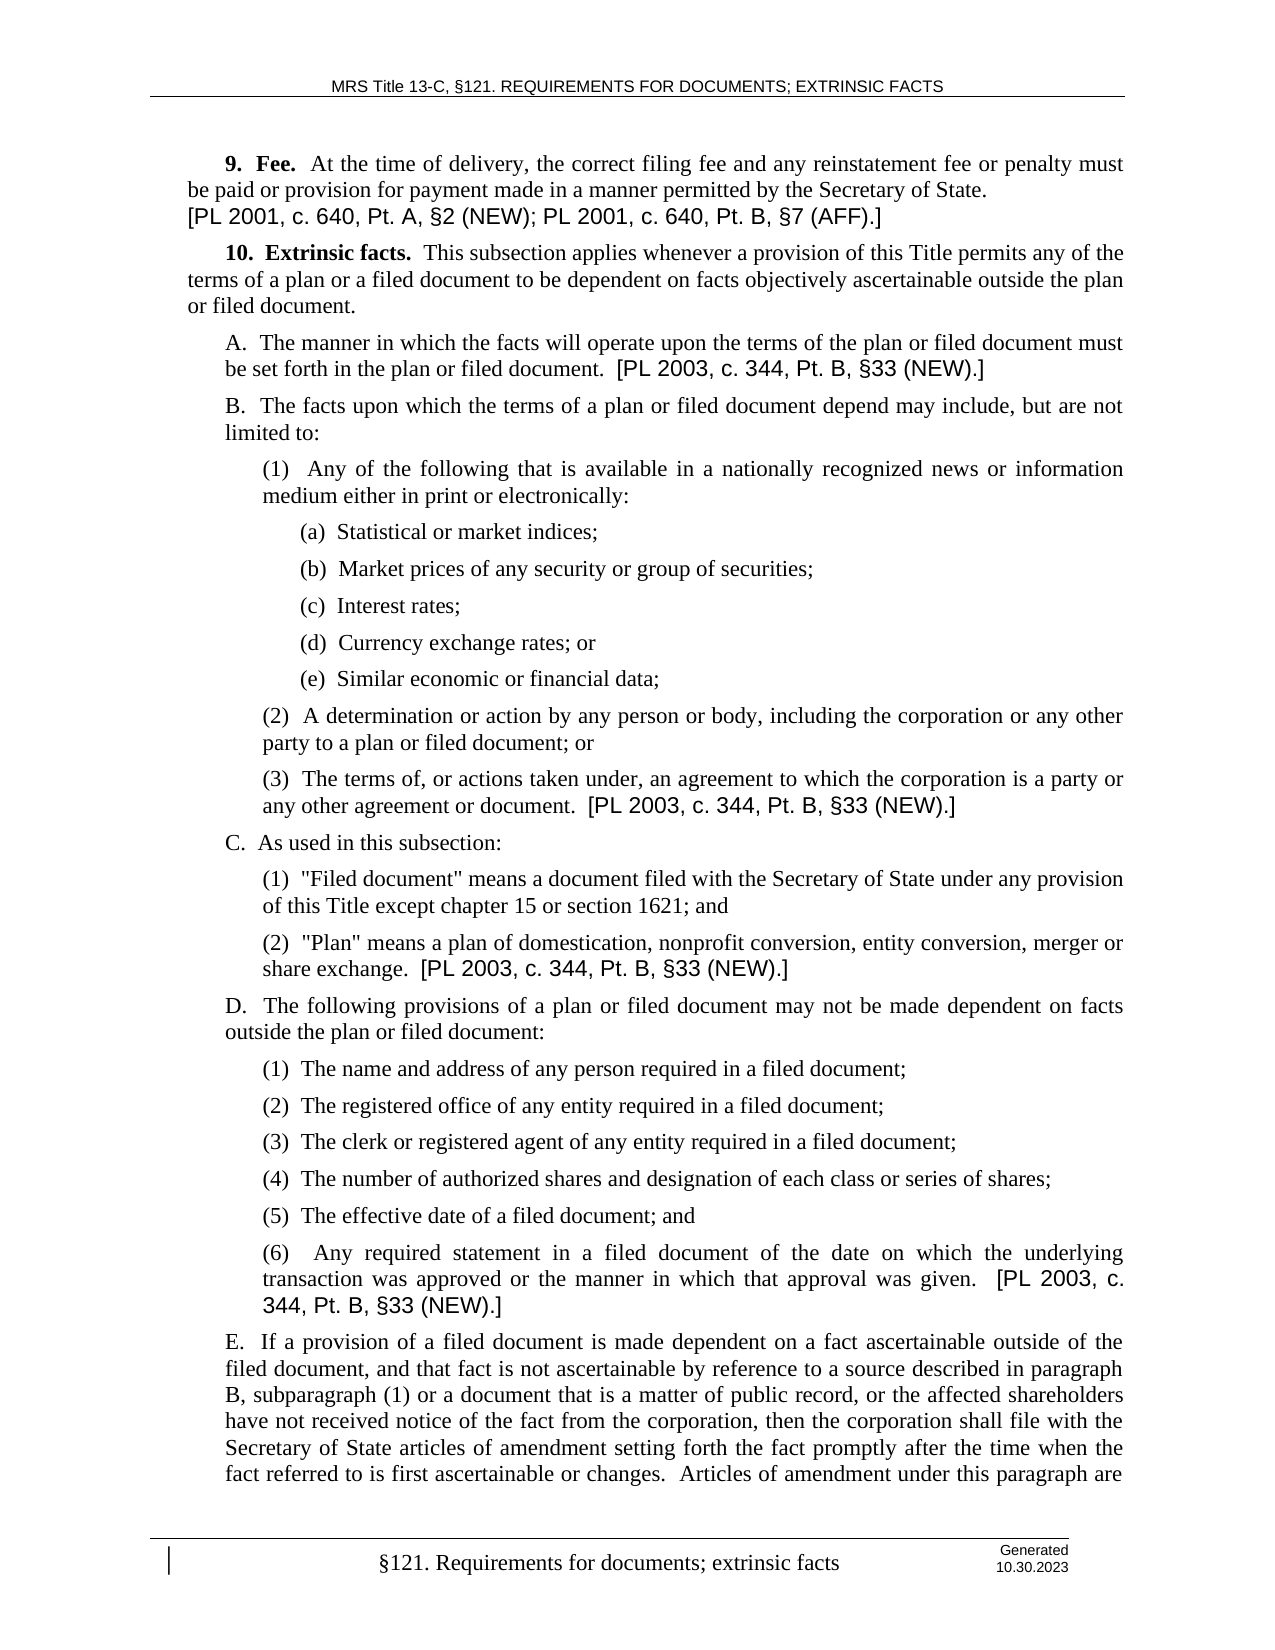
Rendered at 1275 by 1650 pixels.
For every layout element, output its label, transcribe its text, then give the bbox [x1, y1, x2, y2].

text (2) "Plan" means a plan of domestication, nonprofit conversion, entity conversion, merger or share exchange. [PL 2003, c. 344, Pt. B, §33 (NEW).] [262, 928, 1125, 981]
text (c) Interest rates; [300, 592, 1125, 618]
text (2) A determination or action by any person or body, including the corporation or any other party to a plan or filed document; or [262, 702, 1125, 755]
text (e) Similar economic or financial data; [300, 666, 1125, 692]
text (3) The terms of, or actions taken under, an agreement to which the corporation is a party or any other agreement or document. [PL 2003, c. 344, Pt. B, §33 (NEW).] [262, 765, 1125, 818]
text (5) The effective date of a filed document; and [262, 1202, 1125, 1228]
text (b) Market prices of any security or group of securities; [300, 555, 1125, 582]
text (1) "Filed document" means a document filed with the Secretary of State under any provision of this Title except chapter 15 or section 1621; and [262, 865, 1125, 918]
text (a) Statistical or market indices; [300, 518, 1125, 545]
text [225, 1328, 1125, 1486]
text (d) Currency exchange rates; or [300, 629, 1125, 655]
text A. The manner in which the facts will operate upon the terms of the plan or filed document must be set forth in the plan or filed document. [PL 2003, c. 344, Pt. B, §33 (NEW).] [225, 329, 1125, 382]
text (4) The number of authorized shares and designation of each class or series of shares; [262, 1165, 1125, 1192]
text (3) The clerk or registered agent of any entity required in a filed document; [262, 1128, 1125, 1155]
text [PL 2001, c. 640, Pt. A, §2 (NEW); PL 2001, c. 640, Pt. B, §7 (AFF).] [187, 203, 1125, 229]
text C. As used in this subsection: [225, 829, 1125, 855]
text D. The following provisions of a plan or filed document may not be made dependent on facts outside the plan or filed document: [225, 992, 1125, 1044]
text (2) The registered office of any entity required in a filed document; [262, 1092, 1125, 1118]
text (1) Any of the following that is available in a nationally recognized news or information medium either in print or electronically: [262, 455, 1125, 508]
text (1) The name and address of any person required in a filed document; [262, 1055, 1125, 1081]
text (6) Any required statement in a filed document of the date on which the underlying transaction was approved or the manner in which that approval was given. [PL 2003, c. 344, Pt. B, §33 (NEW).] [262, 1239, 1125, 1318]
text 9. Fee. At the time of delivery, the correct filing fee and any reinstatement fee or penalty must be paid or provision for payment made in a manner permitted by the Secretary of State. [187, 150, 1125, 203]
text B. The facts upon which the terms of a plan or filed document depend may include, but are not limited to: [225, 392, 1125, 445]
text 10. Extrinsic facts. This subsection applies whenever a provision of this Title permits any of the terms of a plan or a filed document to be dependent on facts objectively ascertainable outside the plan or filed document. [187, 239, 1125, 318]
